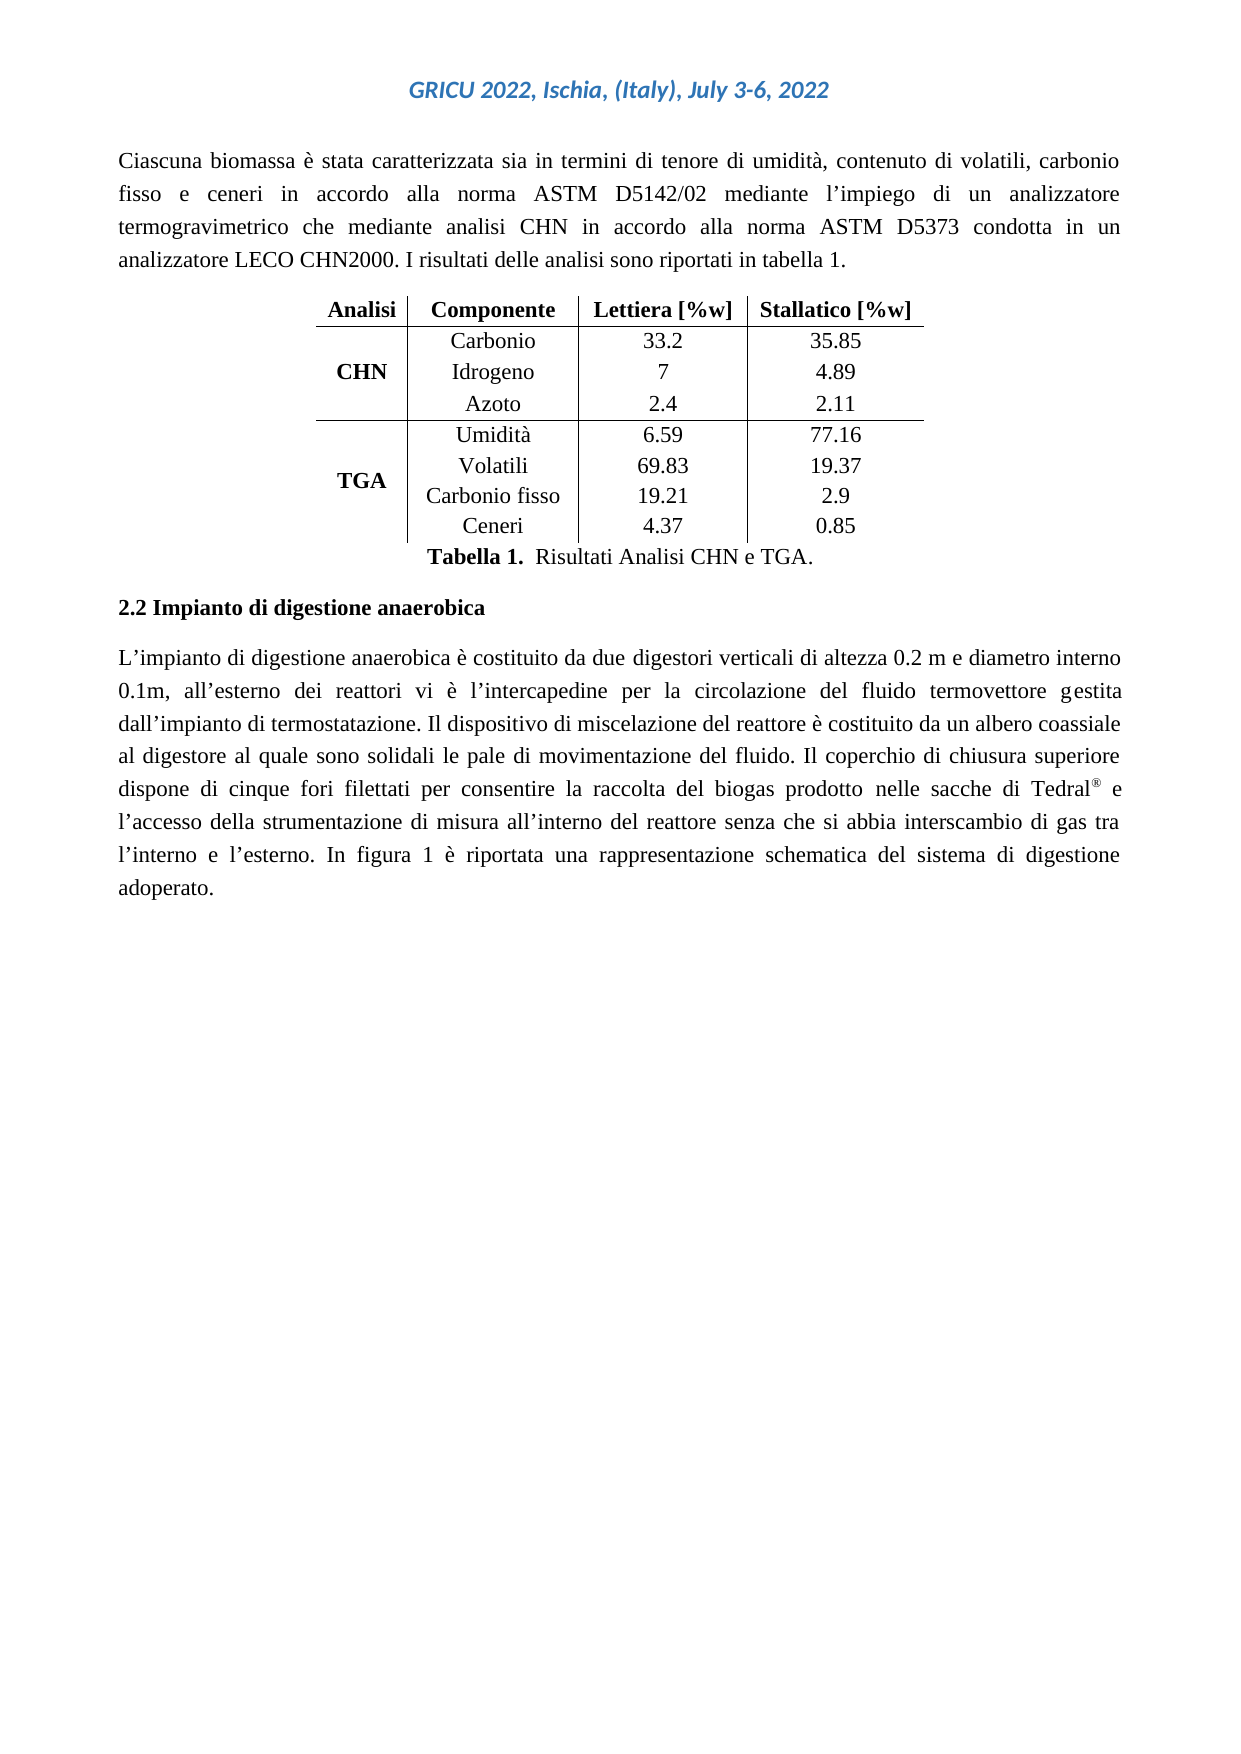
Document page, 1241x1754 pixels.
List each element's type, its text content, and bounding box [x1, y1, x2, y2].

table_header Stallatico [%w] [748, 296, 924, 326]
text Ciascuna biomassa è stata caratterizzata sia in termini di tenore di umidità, contenuto di volatili, carbonio fisso e ceneri in accordo alla norma ASTM D5142/02 mediante l’impiego di un analizzatore termogravimetrico che mediante analisi CHN in accordo alla norma ASTM D5373 condotta in un analizzatore LECO CHN2000. I risultati delle analisi sono riportati in tabella 1. [118, 148, 1122, 273]
table_cell 35.85 [748, 327, 924, 357]
table_cell Azoto [408, 389, 578, 420]
table_header Analisi [316, 296, 407, 326]
table_cell 77.16 [748, 421, 924, 451]
text Tabella 1. Risultati Analisi CHN e TGA. [118, 543, 1122, 569]
table_cell 19.37 2.9 0.85 [748, 451, 924, 543]
table_cell TGA [316, 421, 407, 543]
table_cell 6.59 [579, 421, 747, 451]
table_cell 4.89 [748, 358, 924, 389]
text L’impianto di digestione anaerobica è costituito da due digestori verticali di altezza 0.2 m e diametro interno 0.1m, all’esterno dei reattori vi è l’intercapedine per la circolazione del fluido termovettore gestita dall’impianto di termostatazione. Il dispositivo di miscelazione del reattore è costituito da un albero coassiale al digestore al quale sono solidali le pale di movimentazione del fluido. Il coperchio di chiusura superiore dispone di cinque fori filettati per consentire la raccolta del biogas prodotto nelle sacche di Tedral® e l’accesso della strumentazione di misura all’interno del reattore senza che si abbia interscambio di gas tra l’interno e l’esterno. In figura 1 è riportata una rappresentazione schematica del sistema di digestione adoperato. [118, 644, 1122, 901]
table_cell Carbonio [408, 327, 578, 357]
table_cell 2.4 [579, 389, 747, 420]
table_cell 7 [579, 358, 747, 389]
table_cell 69.83 19.21 4.37 [579, 451, 747, 543]
table_cell CHN [316, 327, 407, 420]
text 2.2 Impianto di digestione anaerobica [118, 594, 1122, 621]
table_cell 33.2 [579, 327, 747, 357]
table_header Lettiera [%w] [579, 296, 747, 326]
table_cell 2.11 [748, 389, 924, 420]
table_header Componente [408, 296, 578, 326]
table_cell Idrogeno [408, 358, 578, 389]
table_cell Volatili Carbonio fisso Ceneri [408, 451, 578, 543]
table_cell Umidità [408, 421, 578, 451]
